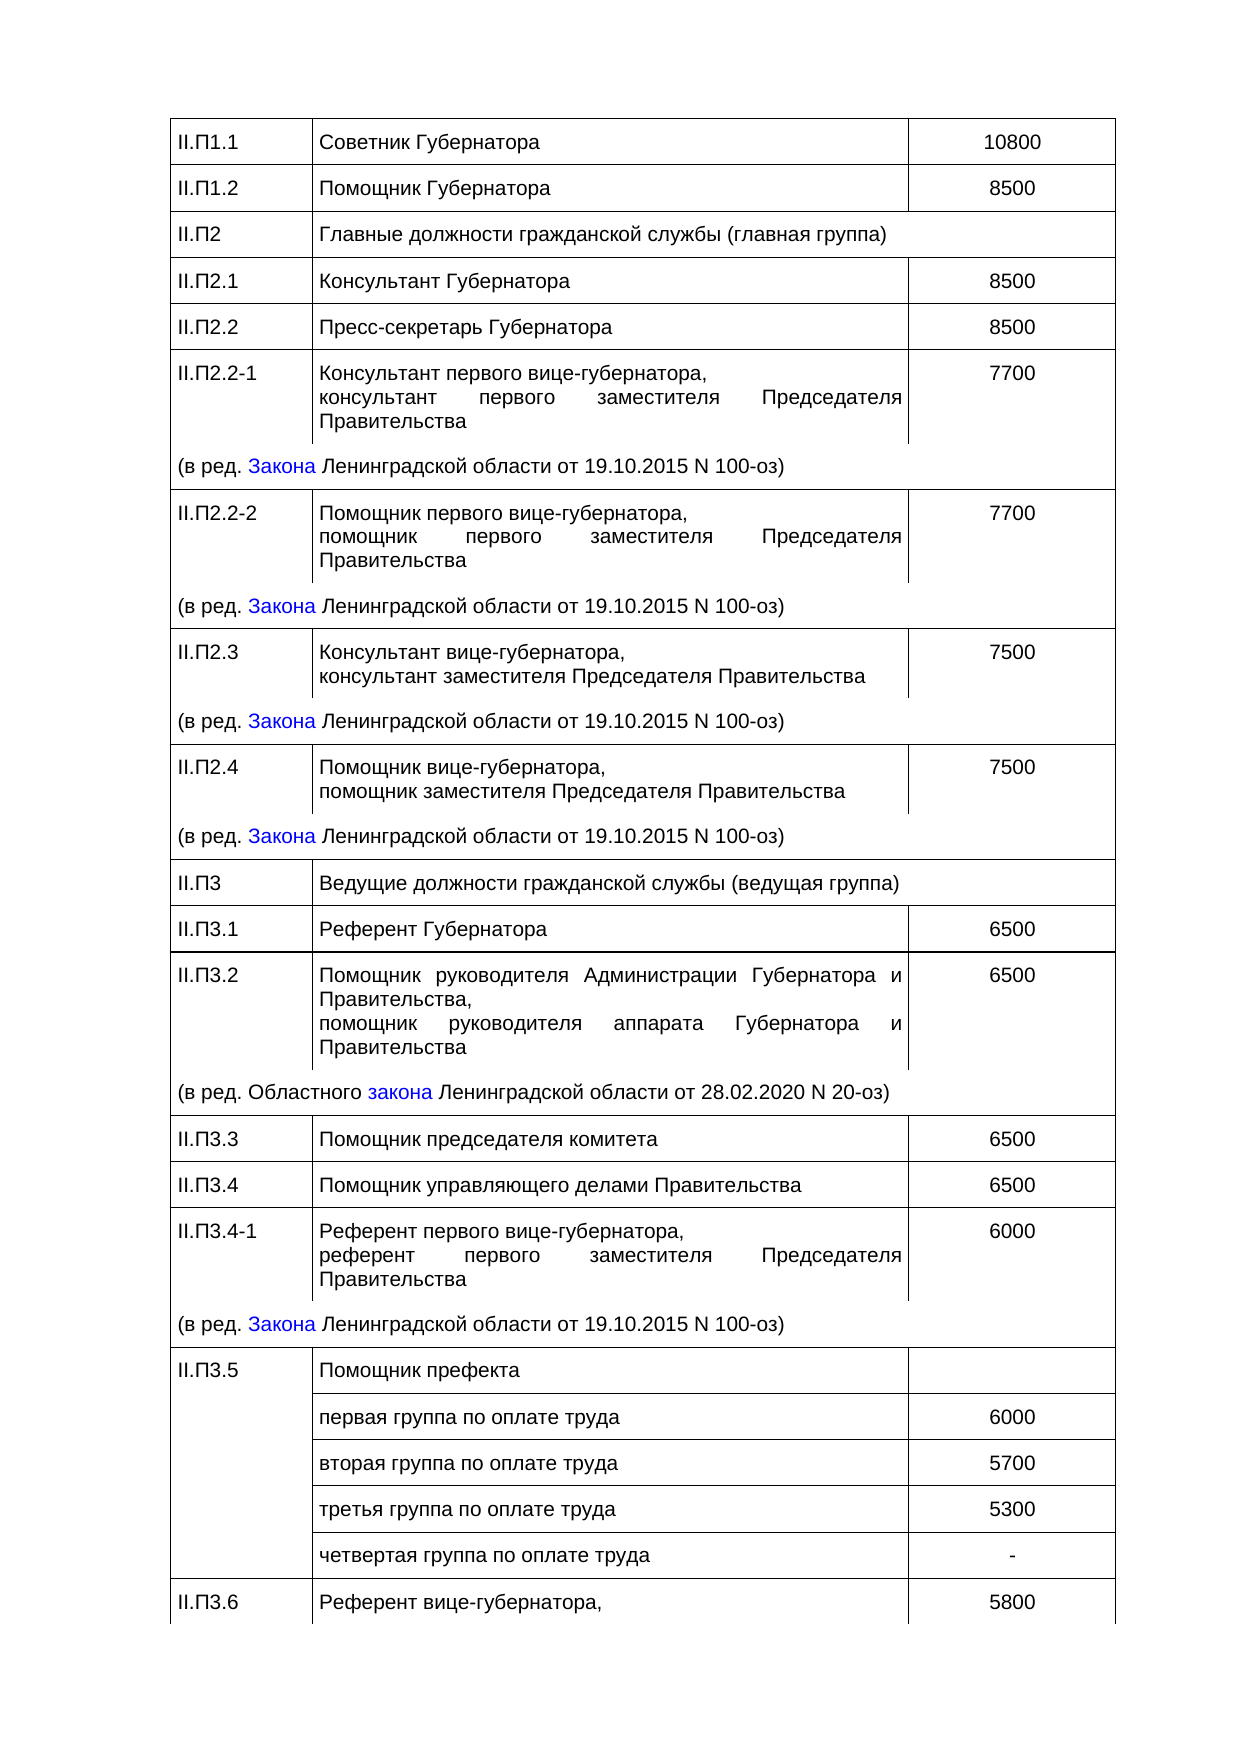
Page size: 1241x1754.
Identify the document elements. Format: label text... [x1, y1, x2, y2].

table_cell 6000 [909, 1208, 1115, 1301]
table_cell 5700 [909, 1440, 1115, 1485]
table_cell 7500 [909, 745, 1115, 814]
table_cell II.П2.2-1 [171, 350, 312, 443]
table_cell 6500 [909, 906, 1115, 951]
table_cell II.П1.2 [171, 165, 312, 211]
table_cell Ведущие должности гражданской службы (ведущая группа) [313, 860, 1115, 905]
table_cell - [909, 1533, 1115, 1578]
table_cell Референт Губернатора [313, 906, 908, 951]
table_cell (в ред. Закона Ленинградской области от 19.10.2015 N 100-оз) [171, 583, 1115, 628]
table_cell Помощник председателя комитета [313, 1116, 908, 1161]
table_cell 7700 [909, 490, 1115, 583]
table_cell Помощник префекта [313, 1348, 908, 1393]
table_cell II.П3.2 [171, 953, 312, 1069]
table_cell [909, 1348, 1115, 1393]
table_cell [313, 1579, 908, 1624]
table_cell (в ред. Закона Ленинградской области от 19.10.2015 N 100-оз) [171, 698, 1115, 743]
table_cell 8500 [909, 304, 1115, 349]
table_cell (в ред. Закона Ленинградской области от 19.10.2015 N 100-оз) [171, 1301, 1115, 1347]
table_cell 8500 [909, 258, 1115, 303]
table_cell Консультант вице-губернатора, консультант заместителя Председателя Правительства [313, 629, 908, 698]
table_cell 7700 [909, 350, 1115, 443]
table_cell Помощник руководителя Администрации Губернатора и Правительства, помощник руководителя аппарата Губернатора и Правительства [313, 953, 908, 1069]
table_cell Консультант первого вице-губернатора, консультант первого заместителя Председателя Правительства [313, 350, 908, 443]
table_cell 6000 [909, 1394, 1115, 1439]
table_cell третья группа по оплате труда [313, 1486, 908, 1532]
table_cell II.П2.1 [171, 258, 312, 303]
table_cell II.П3.4-1 [171, 1208, 312, 1301]
table_cell 6500 [909, 953, 1115, 1069]
table_cell 6500 [909, 1116, 1115, 1161]
table_cell II.П1.1 [171, 119, 312, 164]
table_cell Главные должности гражданской службы (главная группа) [313, 212, 1115, 257]
table_cell четвертая группа по оплате труда [313, 1533, 908, 1578]
table_cell II.П3.4 [171, 1162, 312, 1207]
table_cell Консультант Губернатора [313, 258, 908, 303]
table_cell Помощник управляющего делами Правительства [313, 1162, 908, 1207]
table_cell II.П2 [171, 212, 312, 257]
table_cell Советник Губернатора [313, 119, 908, 164]
table_cell вторая группа по оплате труда [313, 1440, 908, 1485]
table_cell II.П3.1 [171, 906, 312, 951]
table_cell II.П2.2-2 [171, 490, 312, 583]
table_cell 7500 [909, 629, 1115, 698]
table_cell II.П3.3 [171, 1116, 312, 1161]
table_cell II.П3.6 [171, 1579, 312, 1624]
table_cell Помощник первого вице-губернатора, помощник первого заместителя Председателя Правительства [313, 490, 908, 583]
table_cell Помощник вице-губернатора, помощник заместителя Председателя Правительства [313, 745, 908, 814]
table_cell 5800 [909, 1579, 1115, 1624]
table_cell II.П3.5 [171, 1348, 312, 1578]
table_cell 8500 [909, 165, 1115, 211]
table_cell II.П3 [171, 860, 312, 905]
table_cell 10800 [909, 119, 1115, 164]
table_cell 6500 [909, 1162, 1115, 1207]
table_cell II.П2.2 [171, 304, 312, 349]
table_cell II.П2.4 [171, 745, 312, 814]
table_cell Помощник Губернатора [313, 165, 908, 211]
table_cell Пресс-секретарь Губернатора [313, 304, 908, 349]
table_cell первая группа по оплате труда [313, 1394, 908, 1439]
table_cell (в ред. Закона Ленинградской области от 19.10.2015 N 100-оз) [171, 444, 1115, 489]
table_cell II.П2.3 [171, 629, 312, 698]
table_cell Референт первого вице-губернатора, референт первого заместителя Председателя Правительства [313, 1208, 908, 1301]
table_cell 5300 [909, 1486, 1115, 1532]
table_cell (в ред. Областного закона Ленинградской области от 28.02.2020 N 20-оз) [171, 1070, 1115, 1115]
table_cell (в ред. Закона Ленинградской области от 19.10.2015 N 100-оз) [171, 814, 1115, 859]
